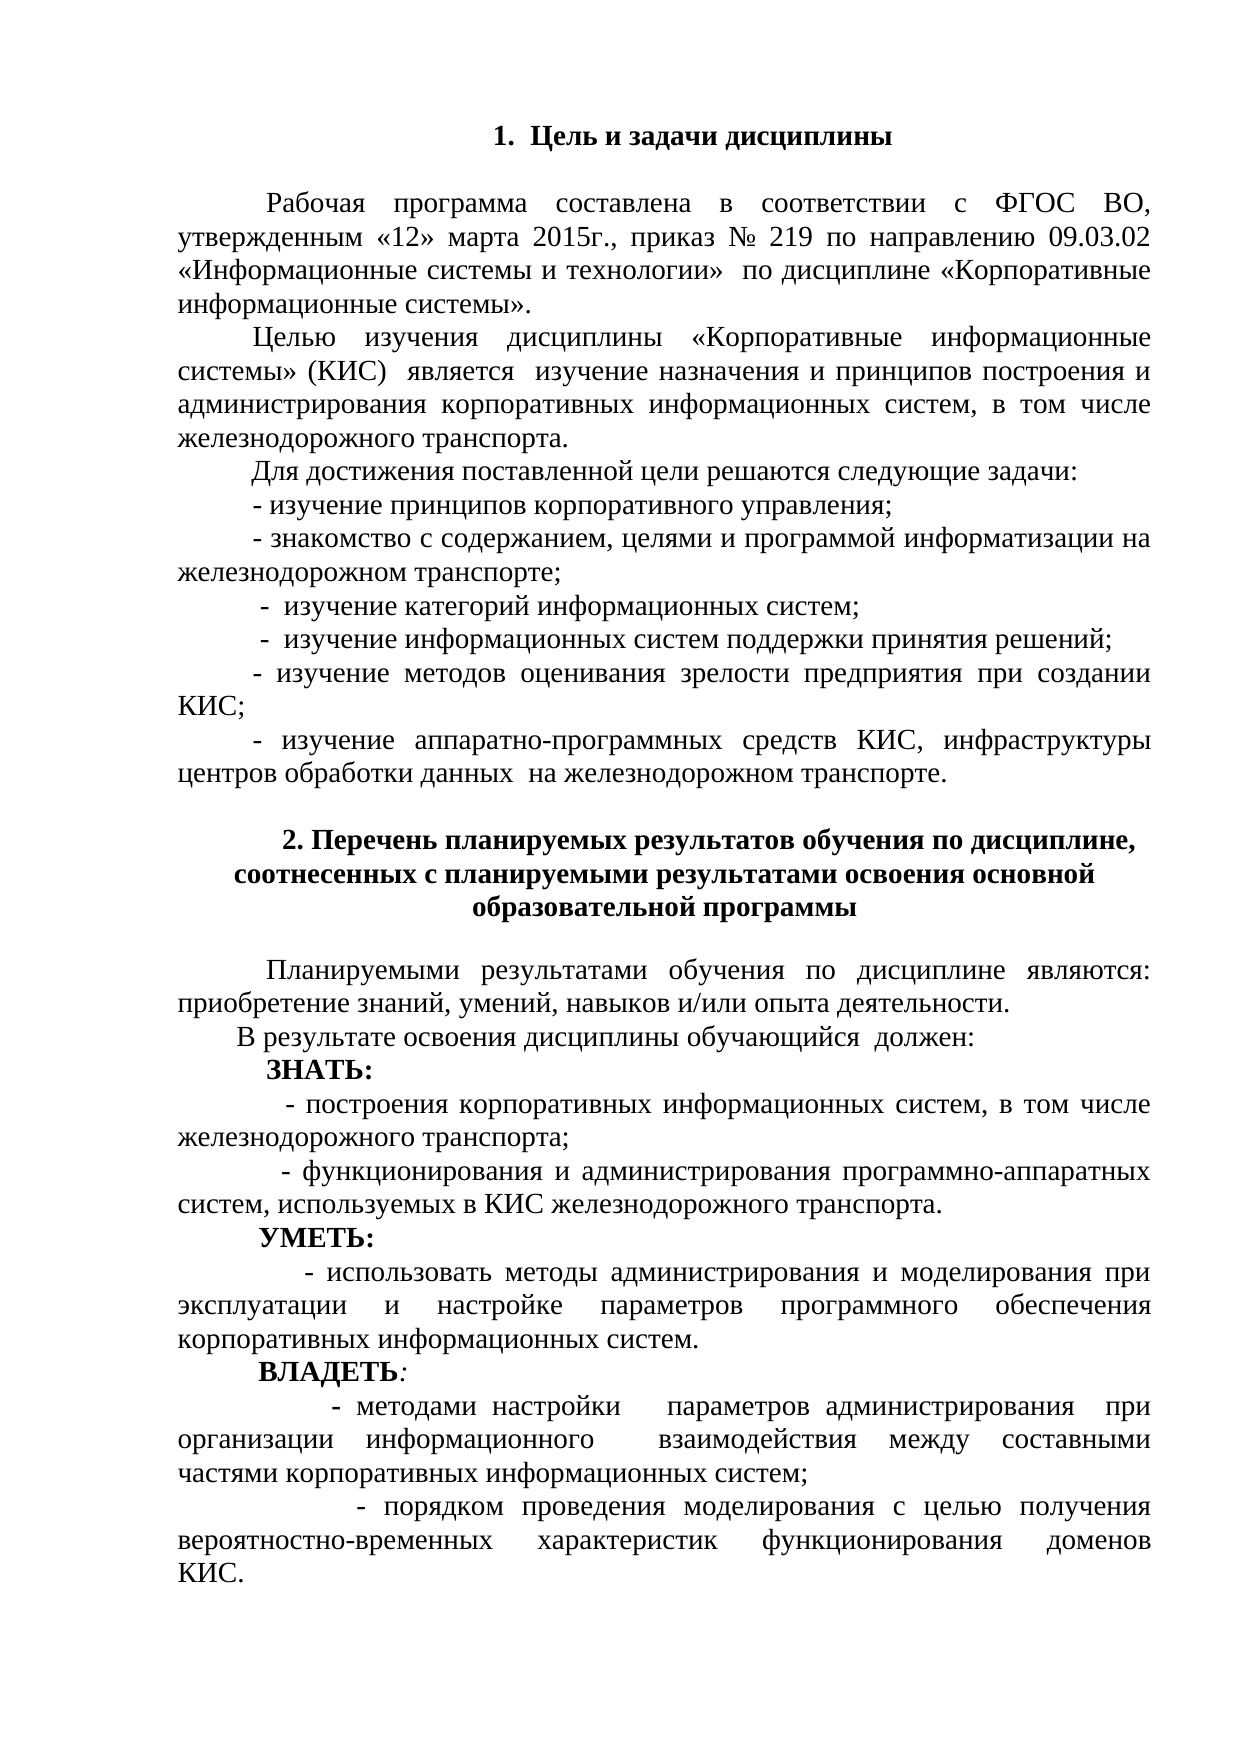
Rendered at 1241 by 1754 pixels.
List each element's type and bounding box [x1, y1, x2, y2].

table_header [166, 118, 1240, 1623]
